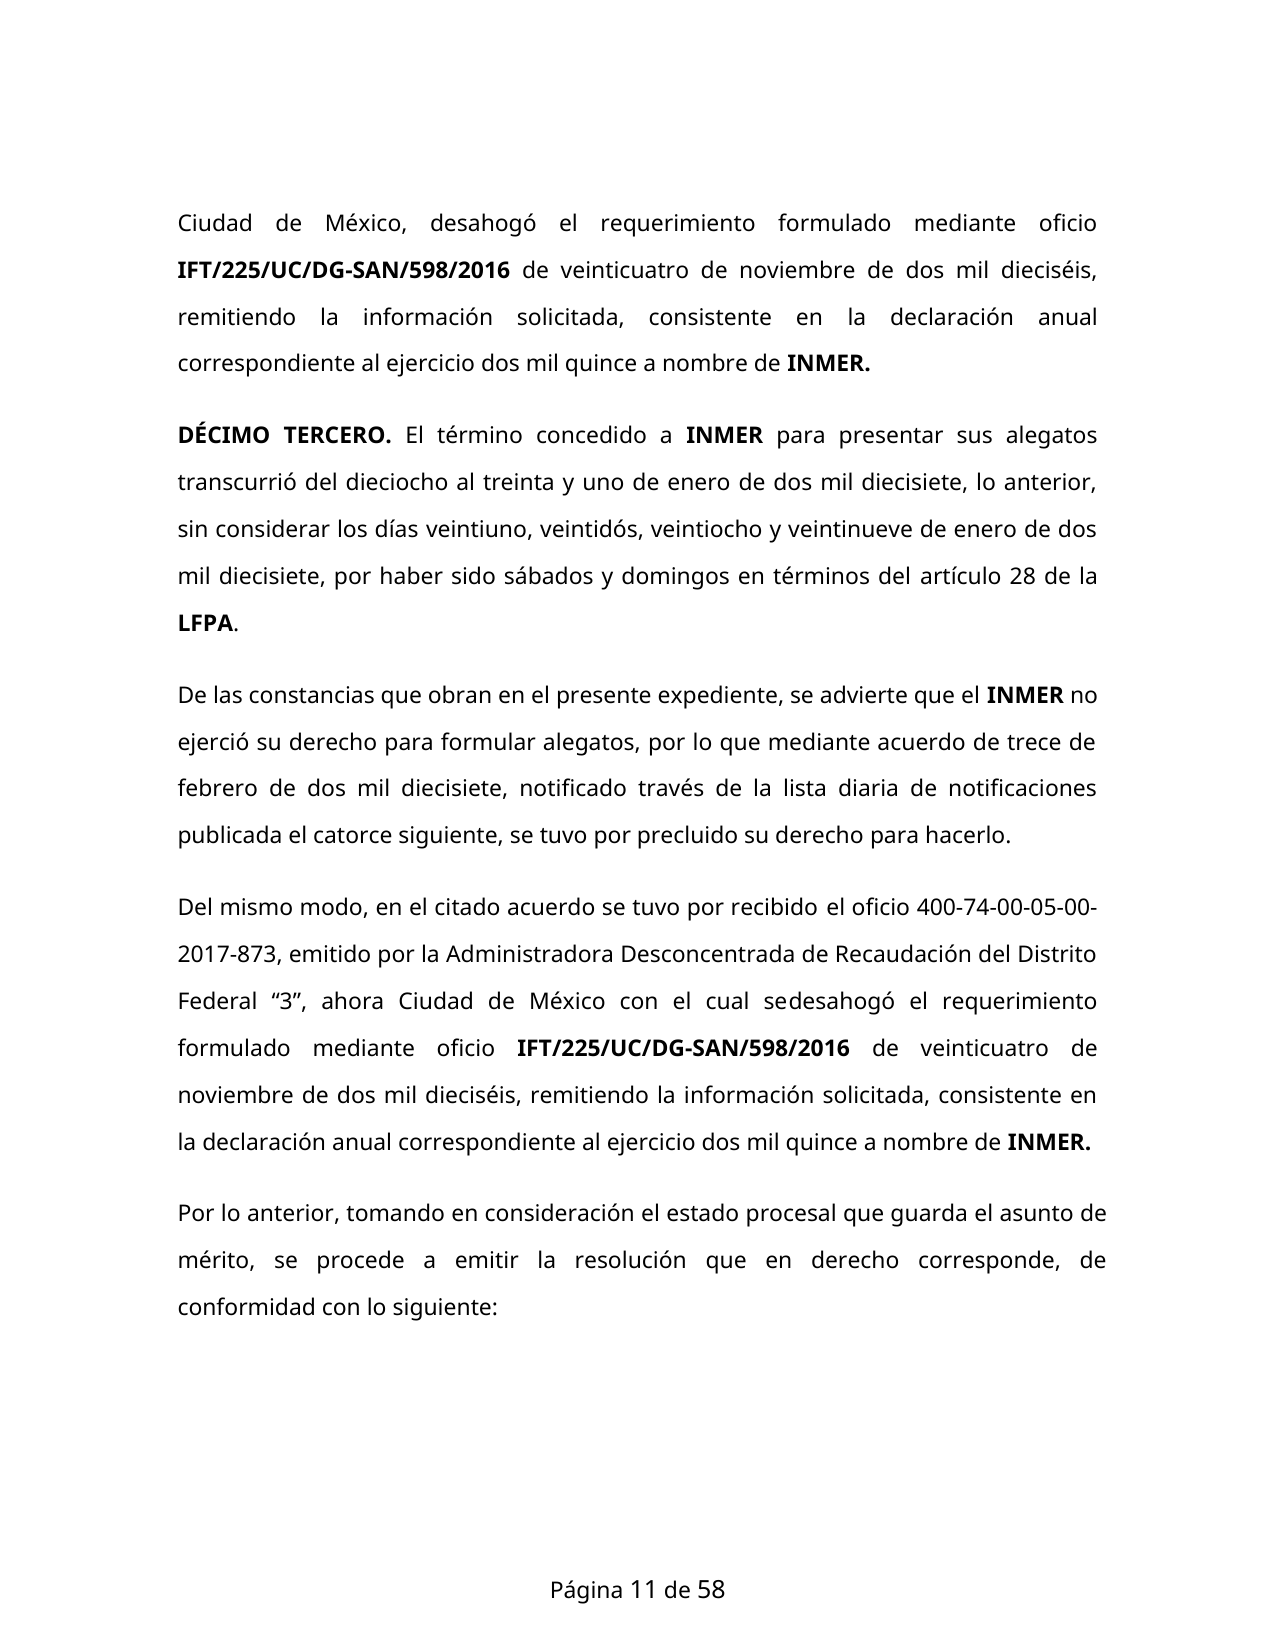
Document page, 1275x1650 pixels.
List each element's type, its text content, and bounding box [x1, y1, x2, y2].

text Por lo anterior, tomando en consideración el estado procesal que guarda el asunto de mérito, se procede a emitir la resolución que en derecho corresponde, de conformidad con lo siguiente: [177, 1197, 1108, 1322]
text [177, 207, 1098, 379]
text Del mismo modo, en el citado acuerdo se tuvo por recibido el oficio 400-74-00-05-00-2017-873, emitido por la Administradora Desconcentrada de Recaudación del Distrito Federal “3”, ahora Ciudad de México con el cual sedesahogó el requerimiento formulado mediante oficio IFT/225/UC/DG-SAN/598/2016 de veinticuatro de noviembre de dos mil dieciséis, remitiendo la información solicitada, consistente en la declaración anual correspondiente al ejercicio dos mil quince a nombre de INMER. [177, 891, 1098, 1157]
text De las constancias que obran en el presente expediente, se advierte que el INMER no ejerció su derecho para formular alegatos, por lo que mediante acuerdo de trece de febrero de dos mil diecisiete, notificado través de la lista diaria de notificaciones publicada el catorce siguiente, se tuvo por precluido su derecho para hacerlo. [177, 679, 1098, 851]
text DÉCIMO TERCERO. El término concedido a INMER para presentar sus alegatos transcurrió del dieciocho al treinta y uno de enero de dos mil diecisiete, lo anterior, sin considerar los días veintiuno, veintidós, veintiocho y veintinueve de enero de dos mil diecisiete, por haber sido sábados y domingos en términos del artículo 28 de la LFPA. [177, 419, 1098, 638]
